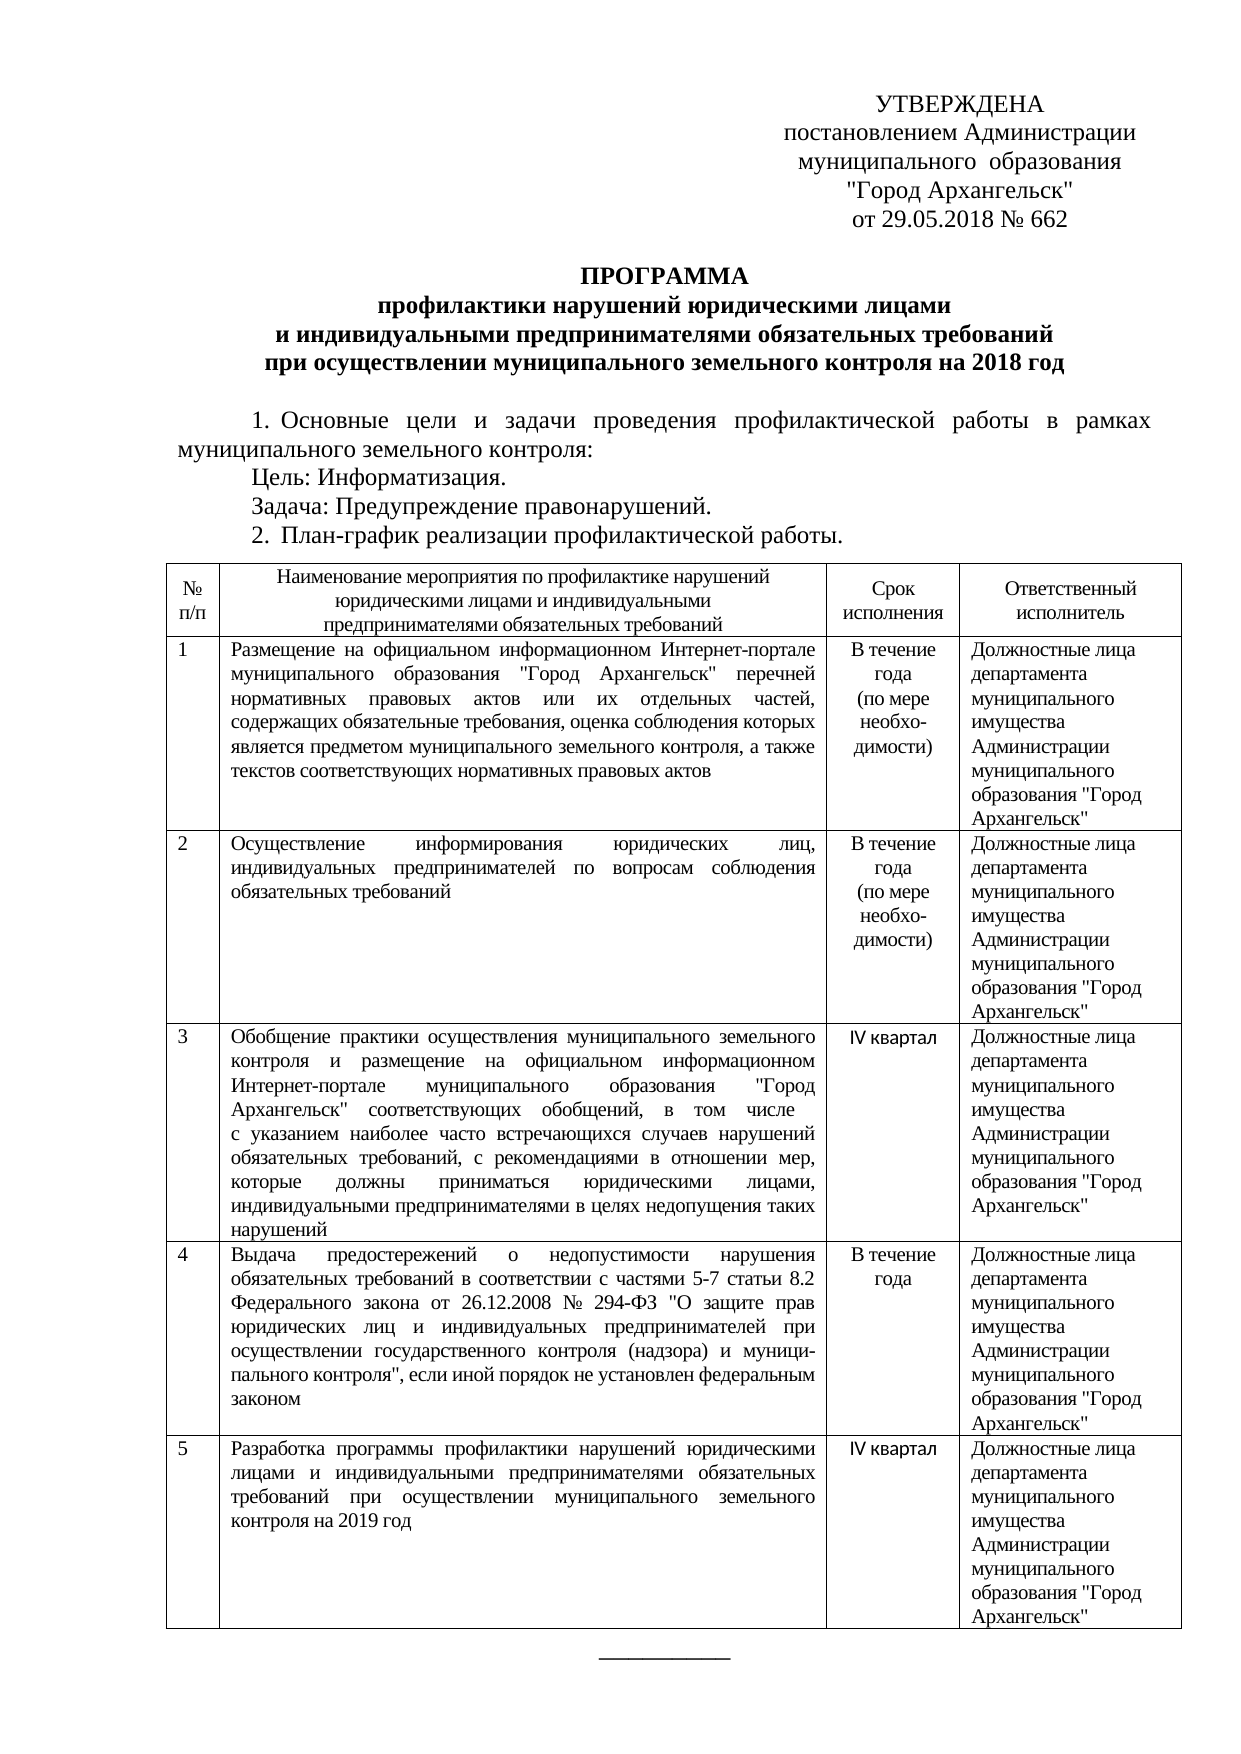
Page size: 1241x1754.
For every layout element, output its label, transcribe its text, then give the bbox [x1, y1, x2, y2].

table_cell Должностные лица департамента муниципального имущества Администрации муниципального образования "Город Архангельск" [960, 1024, 1181, 1241]
text постановлением Администрации [768, 117, 1152, 146]
table_cell 5 [167, 1436, 219, 1628]
table_header Наименование мероприятия по профилактике нарушений юридическими лицами и индивидуальными предпринимателями обязательных требований [220, 564, 826, 636]
table_header Ответственный исполнитель [960, 564, 1181, 636]
table_cell 1 [167, 637, 219, 830]
table_header Срок исполнения [827, 564, 959, 636]
text при осуществлении муниципального земельного контроля на 2018 год [177, 347, 1152, 376]
table_cell 2 [167, 831, 219, 1023]
list Основные цели и задачи проведения профилактической работы в рамках муниципального земельного контроля: [177, 405, 1152, 462]
table_cell Осуществление информирования юридических лиц, индивидуальных предпринимателей по вопросам соблюдения обязательных требований [220, 831, 826, 1023]
table_cell Должностные лица департамента муниципального имущества Администрации муниципального образования "Город Архангельск" [960, 1242, 1181, 1434]
table_cell Должностные лица департамента муниципального имущества Администрации муниципального образования "Город Архангельск" [960, 1436, 1181, 1628]
text "Город Архангельск" [768, 175, 1152, 204]
text профилактики нарушений юридическими лицами [177, 290, 1152, 319]
table_cell IV квартал [827, 1024, 959, 1241]
table_cell Обобщение практики осуществления муниципального земельного контроля и размещение на официальном информационном Интернет-портале муниципального образования "Город Архангельск" соответствующих обобщений, в том числе с указанием наиболее часто встречающихся случаев нарушений обязательных требований, с рекомендациями в отношении мер, которые должны приниматься юридическими лицами, индивидуальными предпринимателями в целях недопущения таких нарушений [220, 1024, 826, 1241]
table_cell 4 [167, 1242, 219, 1434]
text и индивидуальными предпринимателями обязательных требований [177, 319, 1152, 347]
text Цель: Информатизация. [177, 462, 1152, 491]
text _________ [177, 1629, 1152, 1663]
table_cell Размещение на официальном информационном Интернет-портале муниципального образования "Город Архангельск" перечней нормативных правовых актов или их отдельных частей, содержащих обязательные требования, оценка соблюдения которых является предметом муниципального земельного контроля, а также текстов соответствующих нормативных правовых актов [220, 637, 826, 830]
table_cell В течение года (по мере необхо-димости) [827, 831, 959, 1023]
text ПРОГРАММА [177, 261, 1152, 290]
table_cell Должностные лица департамента муниципального имущества Администрации муниципального образования "Город Архангельск" [960, 637, 1181, 830]
text от 29.05.2018 № 662 [768, 204, 1152, 232]
table_cell Разработка программы профилактики нарушений юридическими лицами и индивидуальными предпринимателями обязательных требований при осуществлении муниципального земельного контроля на 2019 год [220, 1436, 826, 1628]
table_cell В течение года [827, 1242, 959, 1434]
text Задача: Предупреждение правонарушений. [177, 491, 1152, 520]
table_cell Выдача предостережений о недопустимости нарушения обязательных требований в соответствии с частями 5-7 статьи 8.2 Федерального закона от 26.12.2008 № 294-ФЗ "О защите прав юридических лиц и индивидуальных предпринимателей при осуществлении государственного контроля (надзора) и муници-пального контроля", если иной порядок не установлен федеральным законом [220, 1242, 826, 1434]
list План-график реализации профилактической работы. [177, 520, 1152, 549]
text муниципального образования [768, 146, 1152, 175]
table_header № п/п [167, 564, 219, 636]
table_cell Должностные лица департамента муниципального имущества Администрации муниципального образования "Город Архангельск" [960, 831, 1181, 1023]
table_cell В течение года (по мере необхо-димости) [827, 637, 959, 830]
text УТВЕРЖДЕНА [768, 89, 1152, 117]
table_cell 3 [167, 1024, 219, 1241]
table_cell IV квартал [827, 1436, 959, 1628]
